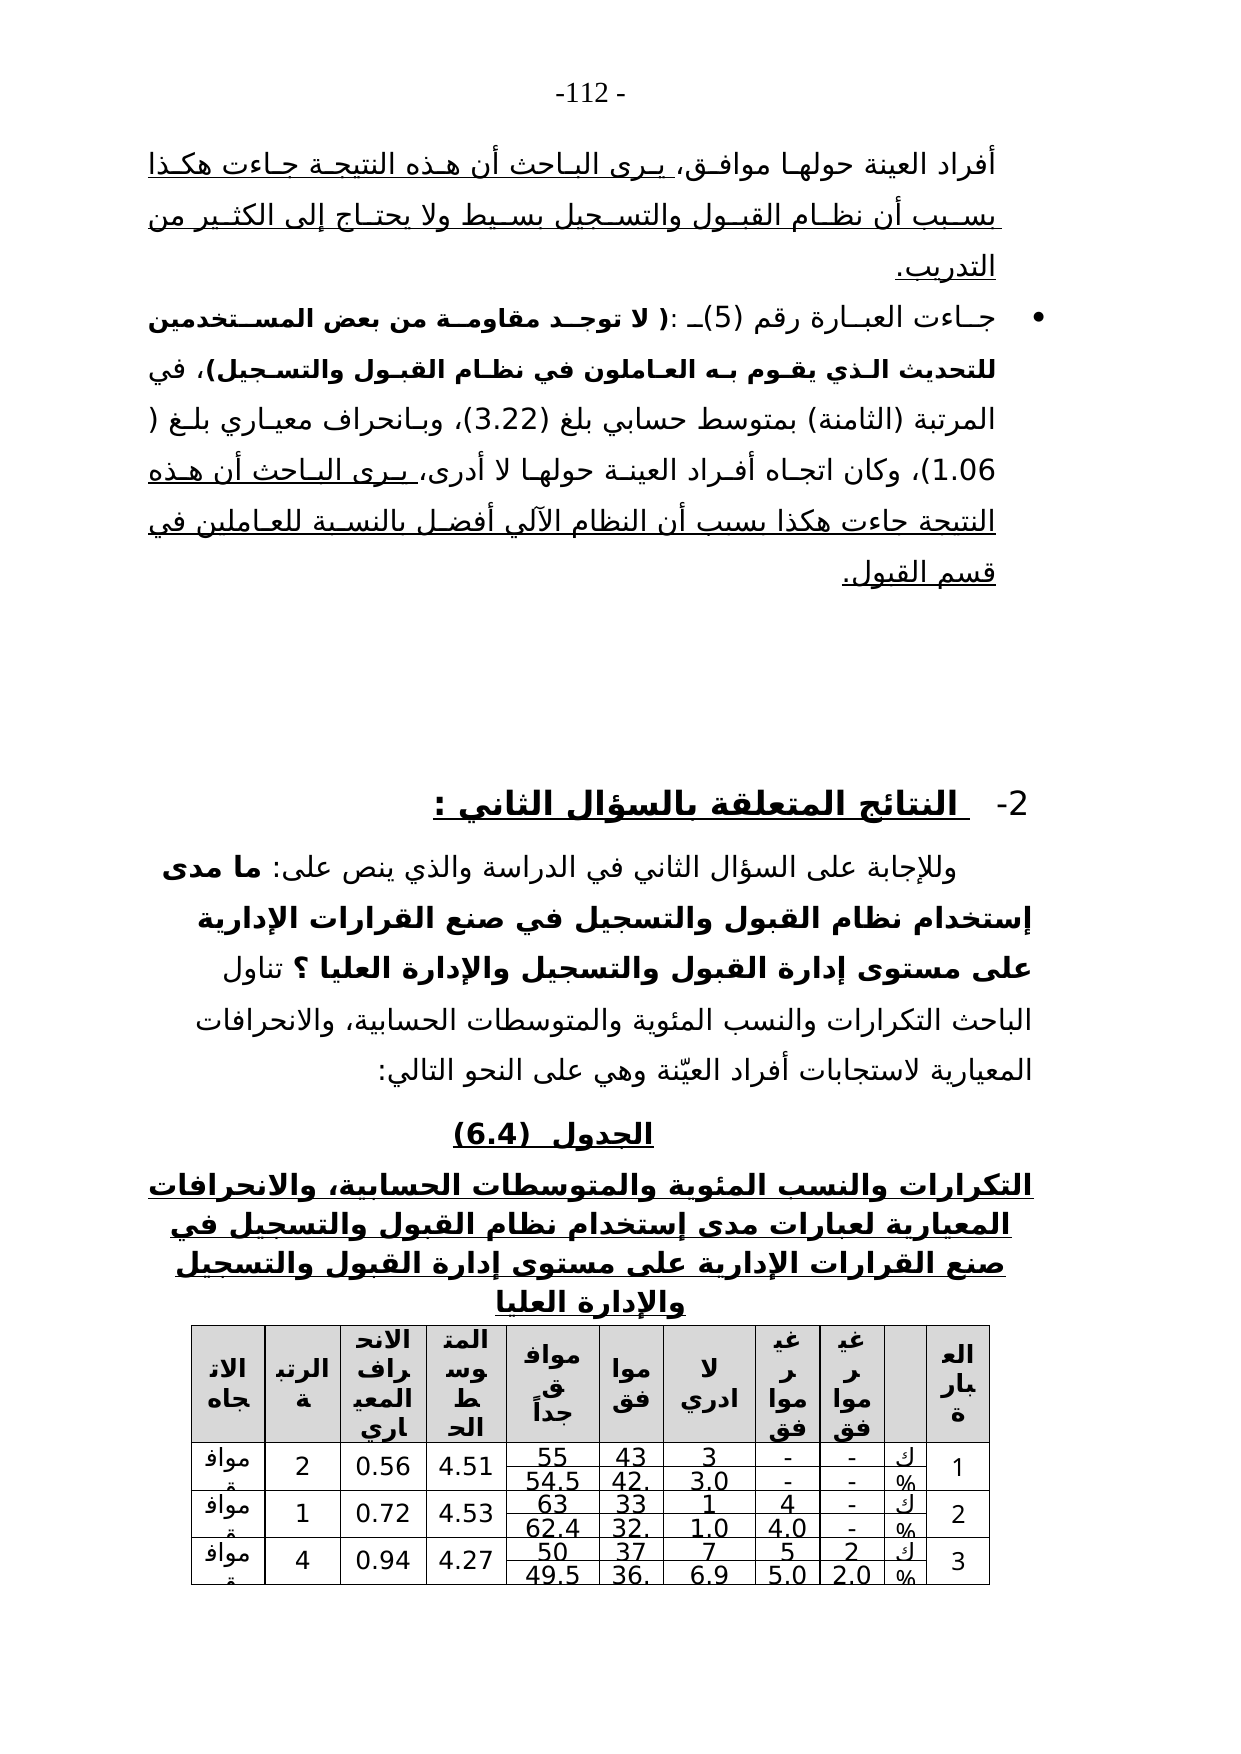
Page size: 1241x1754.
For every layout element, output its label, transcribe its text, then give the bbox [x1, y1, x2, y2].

table_header غير موافق إطلاقا [821, 1326, 884, 1442]
table_cell 36.6 [600, 1561, 663, 1584]
table_cell 4 [756, 1491, 819, 1513]
table_cell 3.0 [664, 1467, 755, 1489]
table_cell 2 [266, 1443, 340, 1489]
table_cell موافق جداً [192, 1443, 264, 1489]
table_cell 55 [507, 1443, 599, 1466]
table_cell - [821, 1514, 884, 1537]
table_cell - [821, 1467, 884, 1489]
table_header الاتجاه [192, 1326, 264, 1442]
table_header غير موافق [756, 1326, 819, 1442]
table_cell 3 [927, 1538, 989, 1584]
table_header موافق جداً [507, 1326, 599, 1442]
table_cell 1 [266, 1491, 340, 1537]
table_cell % [885, 1561, 926, 1584]
table_cell 33 [600, 1491, 663, 1513]
table_cell ك [885, 1538, 926, 1560]
list جاءت العبارة رقم (5) :( لا توجد مقاومة من بعض المستخدمين للتحديث الذي يقوم به العاملون في نظام القبول والتسجيل)، في المرتبة (الثامنة) بمتوسط حسابي بلغ (3.22)، وبانحراف معياري بلغ (1.06)، وكان اتجاه أفراد العينة حولها لا أدرى، يرى الباحث أن هذه النتيجة جاءت هكذا بسبب أن النظام الآلي أفضل بالنسبة للعاملين في قسم القبول. [148, 301, 1033, 589]
table_cell 0.56 [341, 1443, 426, 1489]
table_header الرتبة [266, 1326, 340, 1442]
table_cell 3 [664, 1443, 755, 1466]
text الجدول (6.4) [148, 1117, 1033, 1151]
table_header [885, 1326, 926, 1442]
table_cell 50 [507, 1538, 599, 1560]
table_cell 0.72 [341, 1491, 426, 1537]
table_header الانحراف المعياري [341, 1326, 426, 1442]
table_cell 37 [600, 1538, 663, 1560]
table_cell 54.5 [507, 1467, 599, 1489]
table_cell 4.27 [427, 1538, 506, 1584]
table_header موافق [600, 1326, 663, 1442]
table_cell 2 [821, 1538, 884, 1560]
text وللإجابة على السؤال الثاني في الدراسة والذي ينص على: ما مدى إستخدام نظام القبول والتسجيل في صنع القرارات الإدارية على مستوى إدارة القبول والتسجيل والإدارة العليا ؟ تناول الباحث التكرارات والنسب المئوية والمتوسطات الحسابية، والانحرافات المعيارية لاستجابات أفراد العيّنة وهي على النحو التالي: [148, 850, 1033, 1088]
table_cell - [821, 1443, 884, 1466]
table_cell 43 [600, 1443, 663, 1466]
table_cell 7 [664, 1538, 755, 1560]
table_cell - [756, 1467, 819, 1489]
table_cell 2.0 [821, 1561, 884, 1584]
table_cell 4.53 [427, 1491, 506, 1537]
table_cell 62.4 [507, 1514, 599, 1537]
table_cell 1 [927, 1443, 989, 1489]
text التكرارات والنسب المئوية والمتوسطات الحسابية، والانحرافات المعيارية لعبارات مدى إستخدام نظام القبول والتسجيل في صنع القرارات الإدارية على مستوى إدارة القبول والتسجيل والإدارة العليا [148, 1199, 1033, 1319]
table_cell 4 [266, 1538, 340, 1584]
table_cell 1 [664, 1491, 755, 1513]
table_cell % [885, 1467, 926, 1489]
table_cell 4.51 [427, 1443, 506, 1489]
table_cell موافق جداً [192, 1538, 264, 1584]
table_cell ك [885, 1443, 926, 1466]
table_cell - [756, 1443, 819, 1466]
table_cell 2 [927, 1491, 989, 1537]
table_cell 63 [507, 1491, 599, 1513]
table_cell 32.7 [600, 1514, 663, 1537]
table_cell 5.0 [756, 1561, 819, 1584]
table_cell 42.6 [600, 1467, 663, 1489]
table_cell - [821, 1491, 884, 1513]
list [148, 148, 1033, 283]
table_cell 4.0 [756, 1514, 819, 1537]
list النتائج المتعلقة بالسؤال الثاني : [148, 784, 996, 823]
text التكرارات والنسب المئوية والمتوسطات الحسابية، والانحرافات المعيارية لعبارات مدى إستخدام نظام القبول والتسجيل في صنع القرارات الإدارية على مستوى إدارة القبول والتسجيل والإدارة العليا [148, 1169, 1033, 1198]
table_cell % [885, 1514, 926, 1537]
table_header لا ادري [664, 1326, 755, 1442]
table_header المتوسط الحسابي [427, 1326, 506, 1442]
table_header العبارة [927, 1326, 989, 1442]
table_cell موافق جداً [192, 1491, 264, 1537]
table_cell 6.9 [664, 1561, 755, 1584]
table_cell 5 [756, 1538, 819, 1560]
table_cell 0.94 [341, 1538, 426, 1584]
table_cell 1.0 [664, 1514, 755, 1537]
table_cell 49.5 [507, 1561, 599, 1584]
table_cell ك [885, 1491, 926, 1513]
